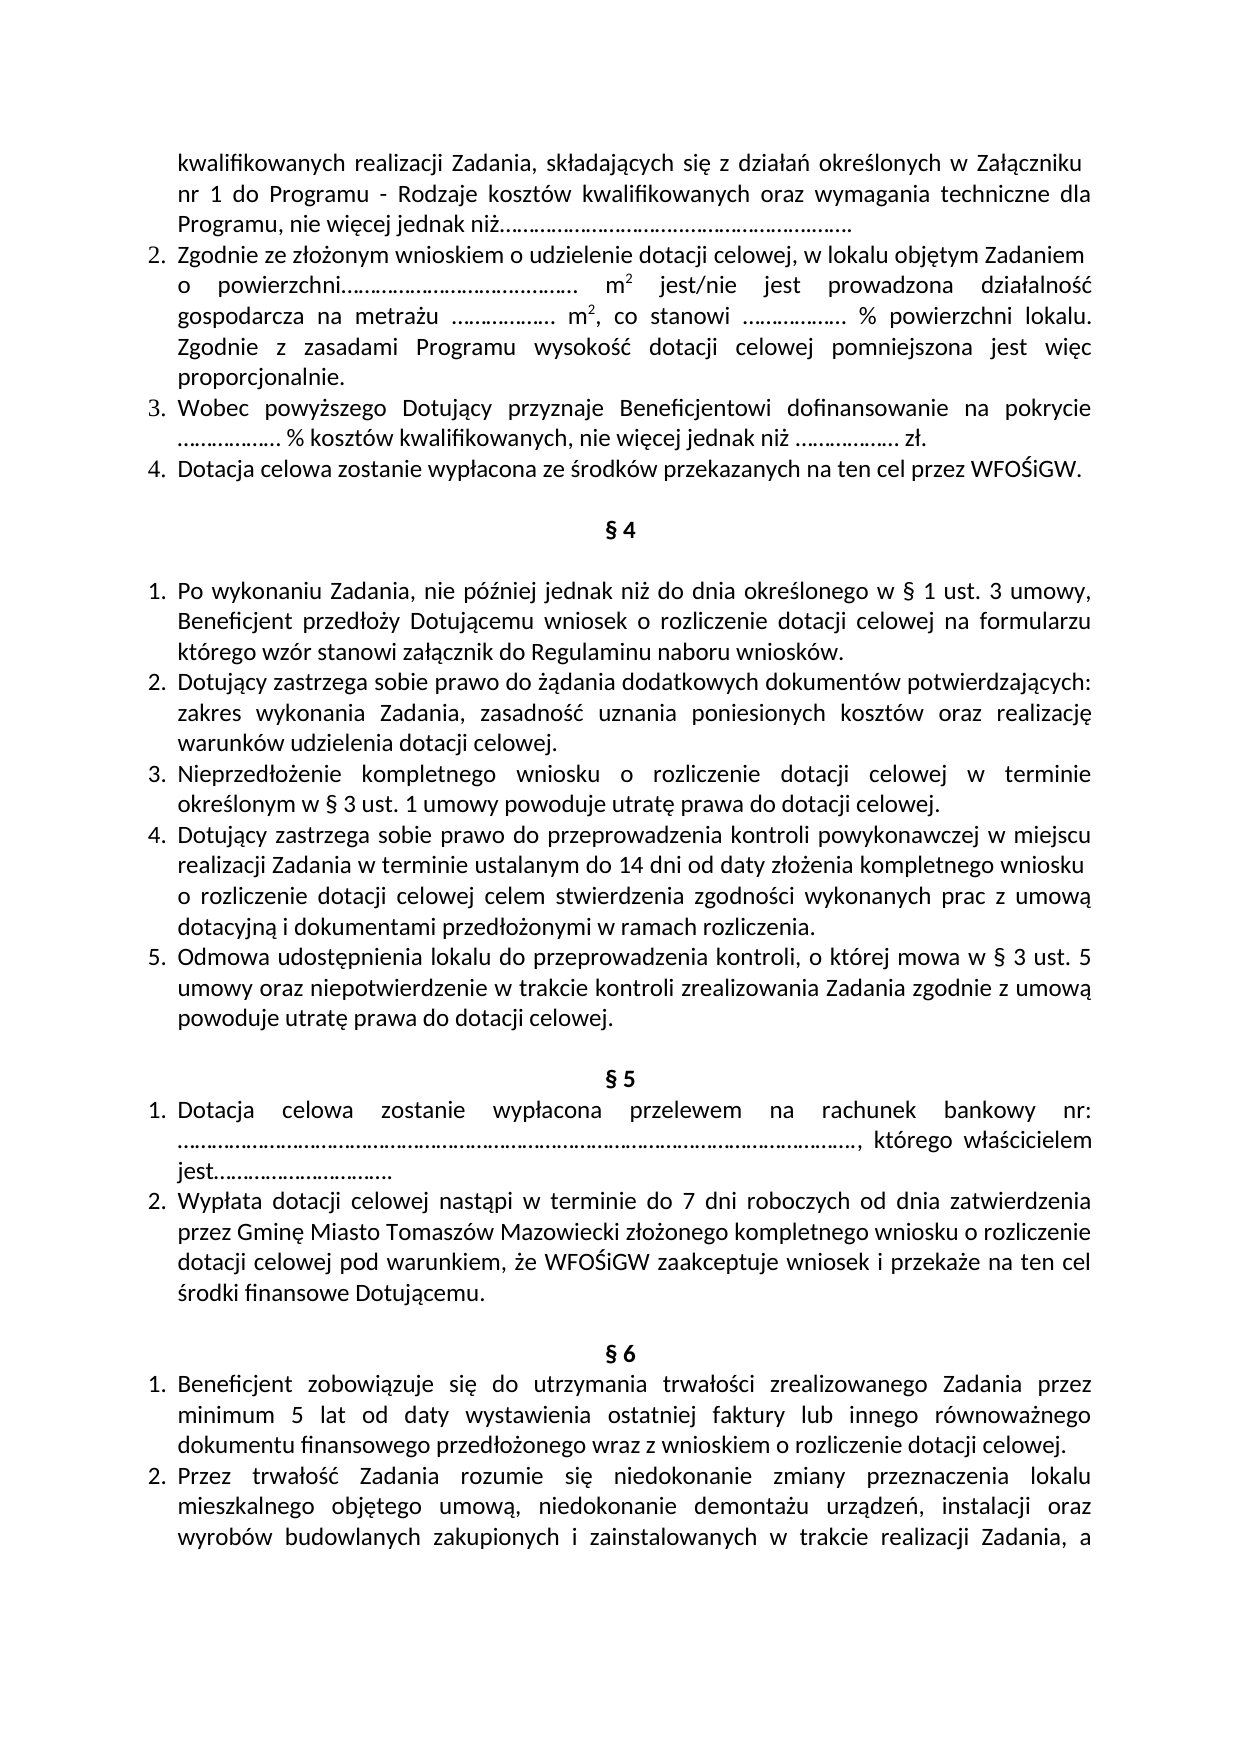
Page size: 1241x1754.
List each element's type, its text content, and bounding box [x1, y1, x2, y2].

list Dotujący zastrzega sobie prawo do przeprowadzenia kontroli powykonawczej w miejscu realizacji Zadania w terminie ustalanym do 14 dni od daty złożenia kompletnego wniosku o rozliczenie dotacji celowej celem stwierdzenia zgodności wykonanych prac z umową dotacyjną i dokumentami przedłożonymi w ramach rozliczenia. [148, 819, 1093, 941]
list Dotacja celowa zostanie wypłacona ze środków przekazanych na ten cel przez WFOŚiGW. [148, 453, 1093, 483]
text § 6 [148, 1338, 1093, 1368]
list Beneficjent zobowiązuje się do utrzymania trwałości zrealizowanego Zadania przez minimum 5 lat od daty wystawienia ostatniej faktury lub innego równoważnego dokumentu finansowego przedłożonego wraz z wnioskiem o rozliczenie dotacji celowej. [148, 1368, 1093, 1460]
text § 5 [148, 1063, 1093, 1094]
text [148, 148, 1093, 239]
list Wypłata dotacji celowej nastąpi w terminie do 7 dni roboczych od dnia zatwierdzenia przez Gminę Miasto Tomaszów Mazowiecki złożonego kompletnego wniosku o rozliczenie dotacji celowej pod warunkiem, że WFOŚiGW zaakceptuje wniosek i przekaże na ten cel środki finansowe Dotującemu. [148, 1185, 1093, 1307]
list Wobec powyższego Dotujący przyznaje Beneficjentowi dofinansowanie na pokrycie ……………… % kosztów kwalifikowanych, nie więcej jednak niż ……………… zł. [148, 392, 1093, 453]
list Odmowa udostępnienia lokalu do przeprowadzenia kontroli, o której mowa w § 3 ust. 5 umowy oraz niepotwierdzenie w trakcie kontroli zrealizowania Zadania zgodnie z umową powoduje utratę prawa do dotacji celowej. [148, 941, 1093, 1033]
list Nieprzedłożenie kompletnego wniosku o rozliczenie dotacji celowej w terminie określonym w § 3 ust. 1 umowy powoduje utratę prawa do dotacji celowej. [148, 758, 1093, 819]
list Dotacja celowa zostanie wypłacona przelewem na rachunek bankowy nr: ………………………………………………………………………………………………………., którego właścicielem jest…………………………. [148, 1094, 1093, 1185]
text § 4 [148, 514, 1093, 544]
list Zgodnie ze złożonym wnioskiem o udzielenie dotacji celowej, w lokalu objętym Zadaniem o powierzchni…………………………..……… m2 jest/nie jest prowadzona działalność gospodarcza na metrażu ……………… m2, co stanowi ……………… % powierzchni lokalu. Zgodnie z zasadami Programu wysokość dotacji celowej pomniejszona jest więc proporcjonalnie. [148, 239, 1093, 392]
list Dotujący zastrzega sobie prawo do żądania dodatkowych dokumentów potwierdzających: zakres wykonania Zadania, zasadność uznania poniesionych kosztów oraz realizację warunków udzielenia dotacji celowej. [148, 666, 1093, 758]
list Po wykonaniu Zadania, nie później jednak niż do dnia określonego w § 1 ust. 3 umowy, Beneficjent przedłoży Dotującemu wniosek o rozliczenie dotacji celowej na formularzu którego wzór stanowi załącznik do Regulaminu naboru wniosków. [148, 575, 1093, 666]
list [148, 1460, 1093, 1552]
